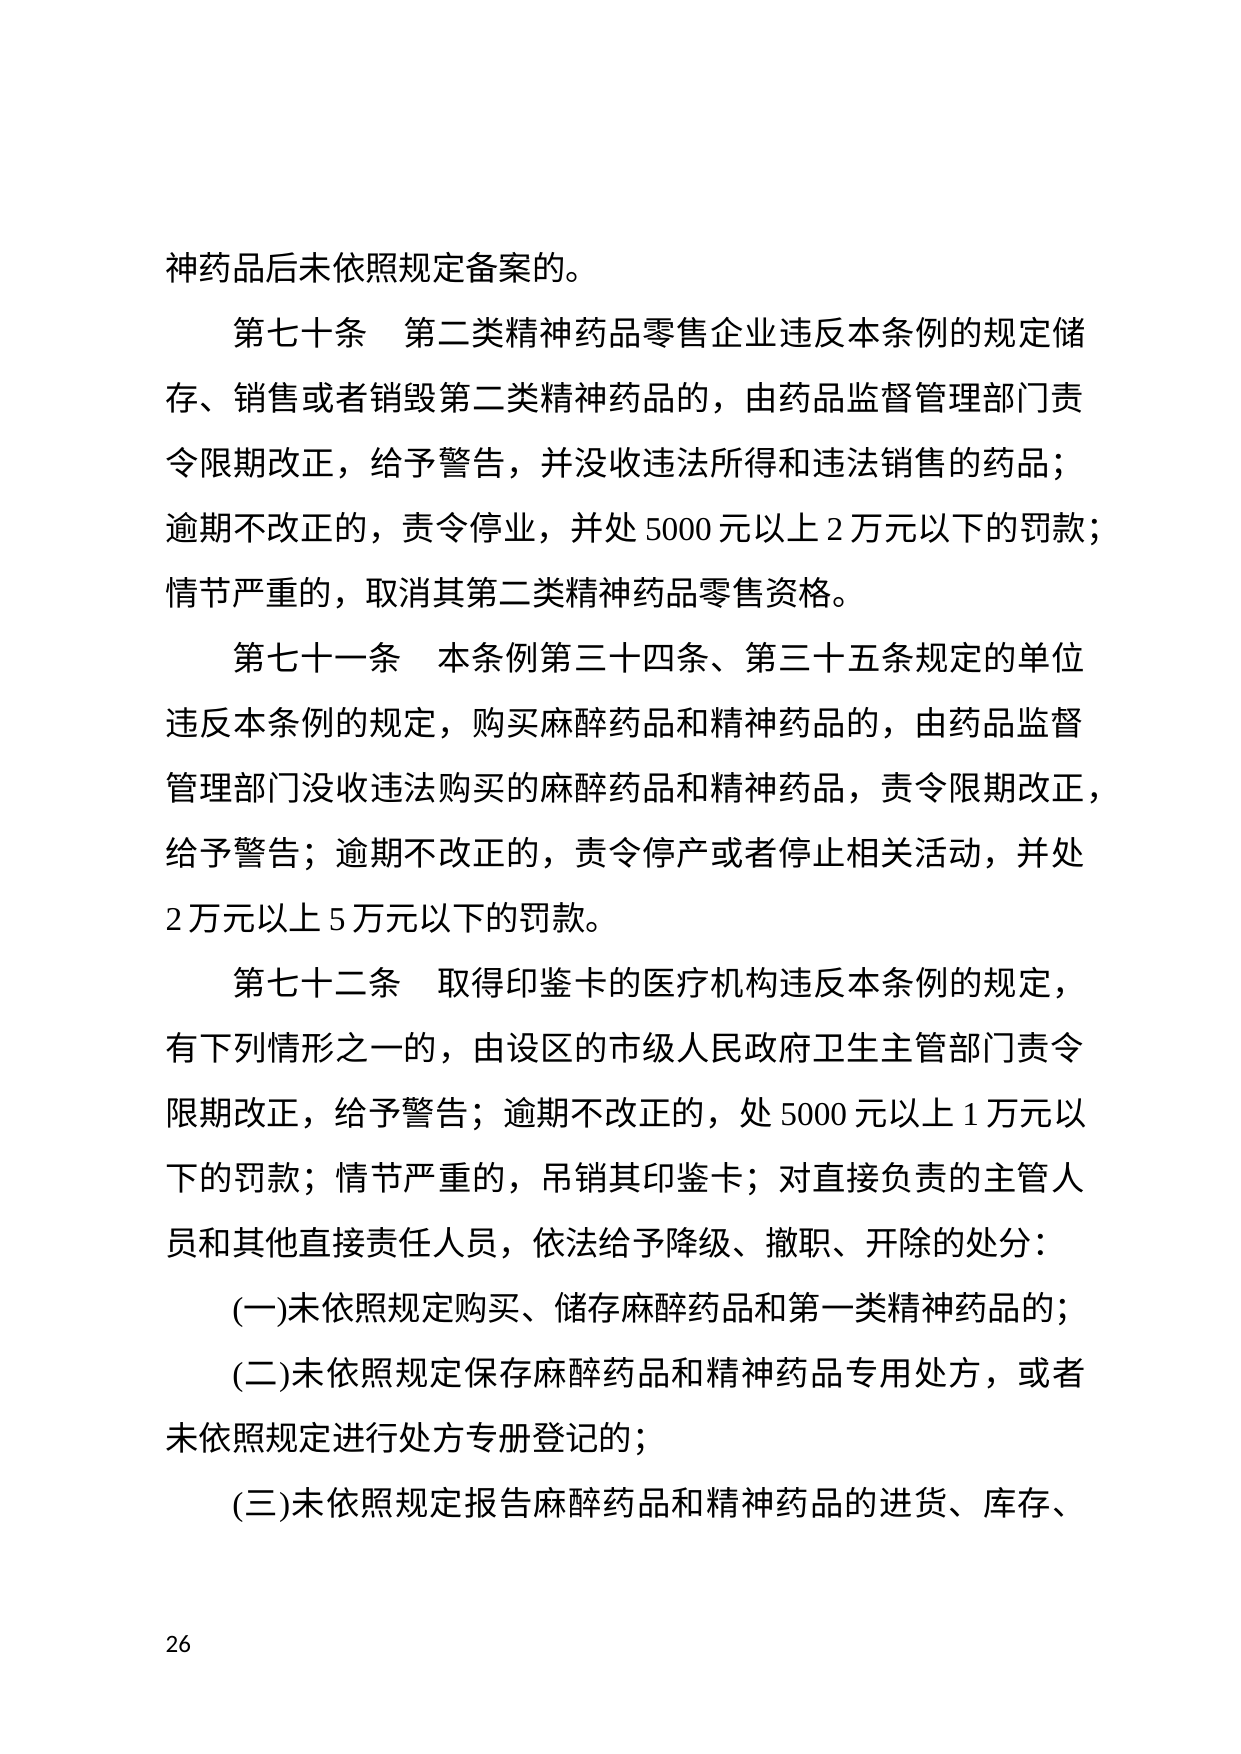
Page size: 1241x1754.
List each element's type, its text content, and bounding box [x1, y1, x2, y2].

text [165, 1468, 1087, 1533]
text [165, 233, 1087, 298]
text 第七十条 第二类精神药品零售企业违反本条例的规定储存、销售或者销毁第二类精神药品的，由药品监督管理部门责令限期改正，给予警告，并没收违法所得和违法销售的药品；逾期不改正的，责令停业，并处5000元以上2万元以下的罚款；情节严重的，取消其第二类精神药品零售资格。 [165, 298, 1087, 623]
text (一)未依照规定购买、储存麻醉药品和第一类精神药品的； [165, 1273, 1087, 1338]
text (二)未依照规定保存麻醉药品和精神药品专用处方，或者未依照规定进行处方专册登记的； [165, 1338, 1087, 1468]
text 第七十一条 本条例第三十四条、第三十五条规定的单位违反本条例的规定，购买麻醉药品和精神药品的，由药品监督管理部门没收违法购买的麻醉药品和精神药品，责令限期改正，给予警告；逾期不改正的，责令停产或者停止相关活动，并处2万元以上5万元以下的罚款。 [165, 623, 1087, 948]
text 第七十二条 取得印鉴卡的医疗机构违反本条例的规定，有下列情形之一的，由设区的市级人民政府卫生主管部门责令限期改正，给予警告；逾期不改正的，处5000元以上1万元以下的罚款；情节严重的，吊销其印鉴卡；对直接负责的主管人员和其他直接责任人员，依法给予降级、撤职、开除的处分： [165, 948, 1087, 1273]
